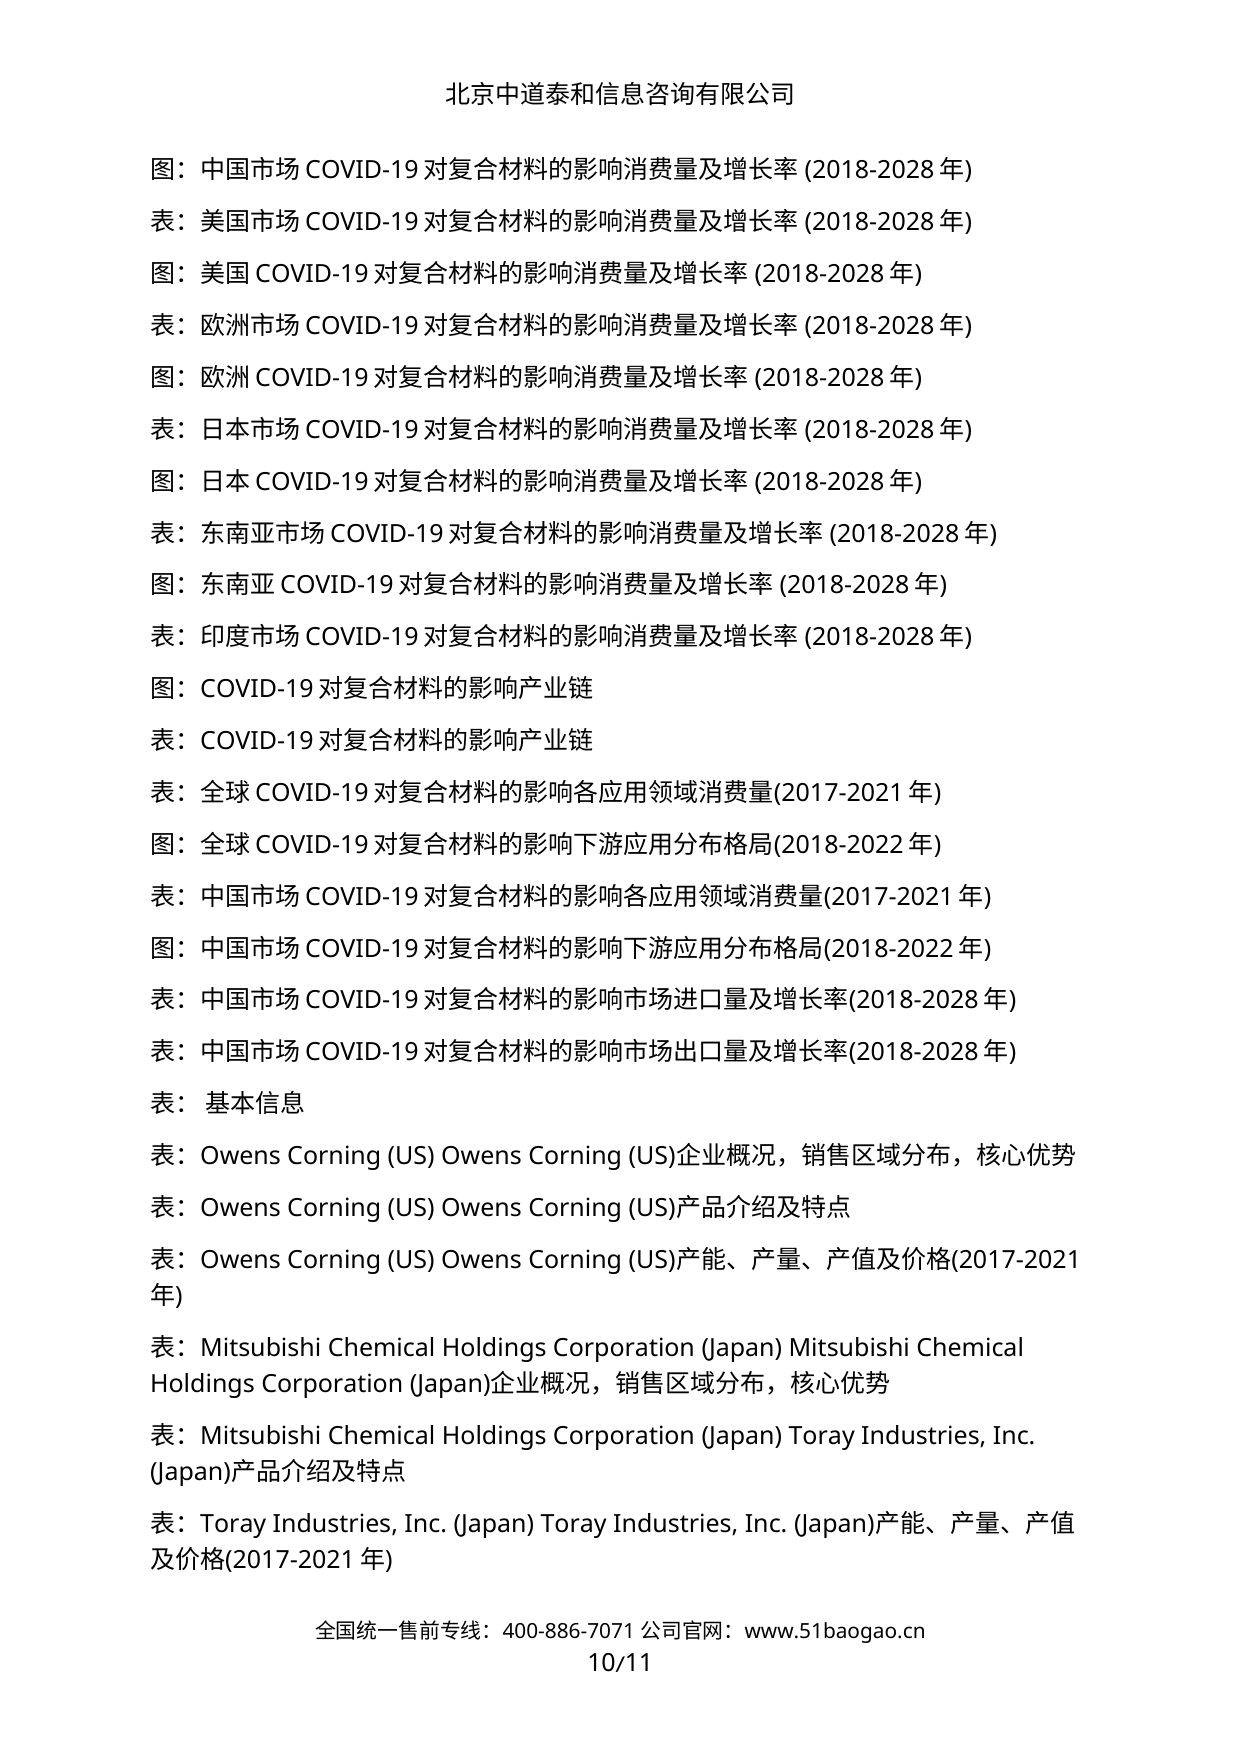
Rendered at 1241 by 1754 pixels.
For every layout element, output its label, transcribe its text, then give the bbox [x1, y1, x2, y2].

text 表：美国市场COVID-19对复合材料的影响消费量及增长率 (2018-2028年) [150, 202, 1090, 238]
text 表：COVID-19对复合材料的影响产业链 [150, 721, 1090, 757]
text 表： 基本信息 [150, 1084, 1090, 1120]
text 表：印度市场COVID-19对复合材料的影响消费量及增长率 (2018-2028年) [150, 617, 1090, 653]
text 表：东南亚市场COVID-19对复合材料的影响消费量及增长率 (2018-2028年) [150, 513, 1090, 549]
text 图：全球COVID-19对复合材料的影响下游应用分布格局(2018-2022年) [150, 824, 1090, 861]
text 表：Owens Corning (US) Owens Corning (US)企业概况，销售区域分布，核心优势 [150, 1136, 1090, 1172]
text 图：中国市场COVID-19对复合材料的影响消费量及增长率 (2018-2028年) [150, 150, 1090, 186]
text 表：中国市场COVID-19对复合材料的影响市场进口量及增长率(2018-2028年) [150, 980, 1090, 1016]
text 图：东南亚COVID-19对复合材料的影响消费量及增长率 (2018-2028年) [150, 565, 1090, 601]
text 表：Toray Industries, Inc. (Japan) Toray Industries, Inc. (Japan)产能、产量、产值及价格(2017-2021年) [150, 1504, 1090, 1576]
text 图：中国市场COVID-19对复合材料的影响下游应用分布格局(2018-2022年) [150, 928, 1090, 964]
text 表：全球COVID-19对复合材料的影响各应用领域消费量(2017-2021年) [150, 772, 1090, 809]
text 图：日本COVID-19对复合材料的影响消费量及增长率 (2018-2028年) [150, 461, 1090, 497]
text 表：Mitsubishi Chemical Holdings Corporation (Japan) Mitsubishi Chemical Holdings Corporation (Japan)企业概况，销售区域分布，核心优势 [150, 1327, 1090, 1400]
text 表：Owens Corning (US) Owens Corning (US)产能、产量、产值及价格(2017-2021年) [150, 1239, 1090, 1312]
text 图：美国COVID-19对复合材料的影响消费量及增长率 (2018-2028年) [150, 254, 1090, 290]
text 图：欧洲COVID-19对复合材料的影响消费量及增长率 (2018-2028年) [150, 357, 1090, 394]
text 图：COVID-19对复合材料的影响产业链 [150, 669, 1090, 705]
text 表：欧洲市场COVID-19对复合材料的影响消费量及增长率 (2018-2028年) [150, 306, 1090, 342]
text 表：中国市场COVID-19对复合材料的影响市场出口量及增长率(2018-2028年) [150, 1032, 1090, 1068]
text 表：Owens Corning (US) Owens Corning (US)产品介绍及特点 [150, 1187, 1090, 1224]
text 表：Mitsubishi Chemical Holdings Corporation (Japan) Toray Industries, Inc. (Japan)产品介绍及特点 [150, 1416, 1090, 1488]
text 表：日本市场COVID-19对复合材料的影响消费量及增长率 (2018-2028年) [150, 409, 1090, 446]
text 表：中国市场COVID-19对复合材料的影响各应用领域消费量(2017-2021年) [150, 876, 1090, 912]
